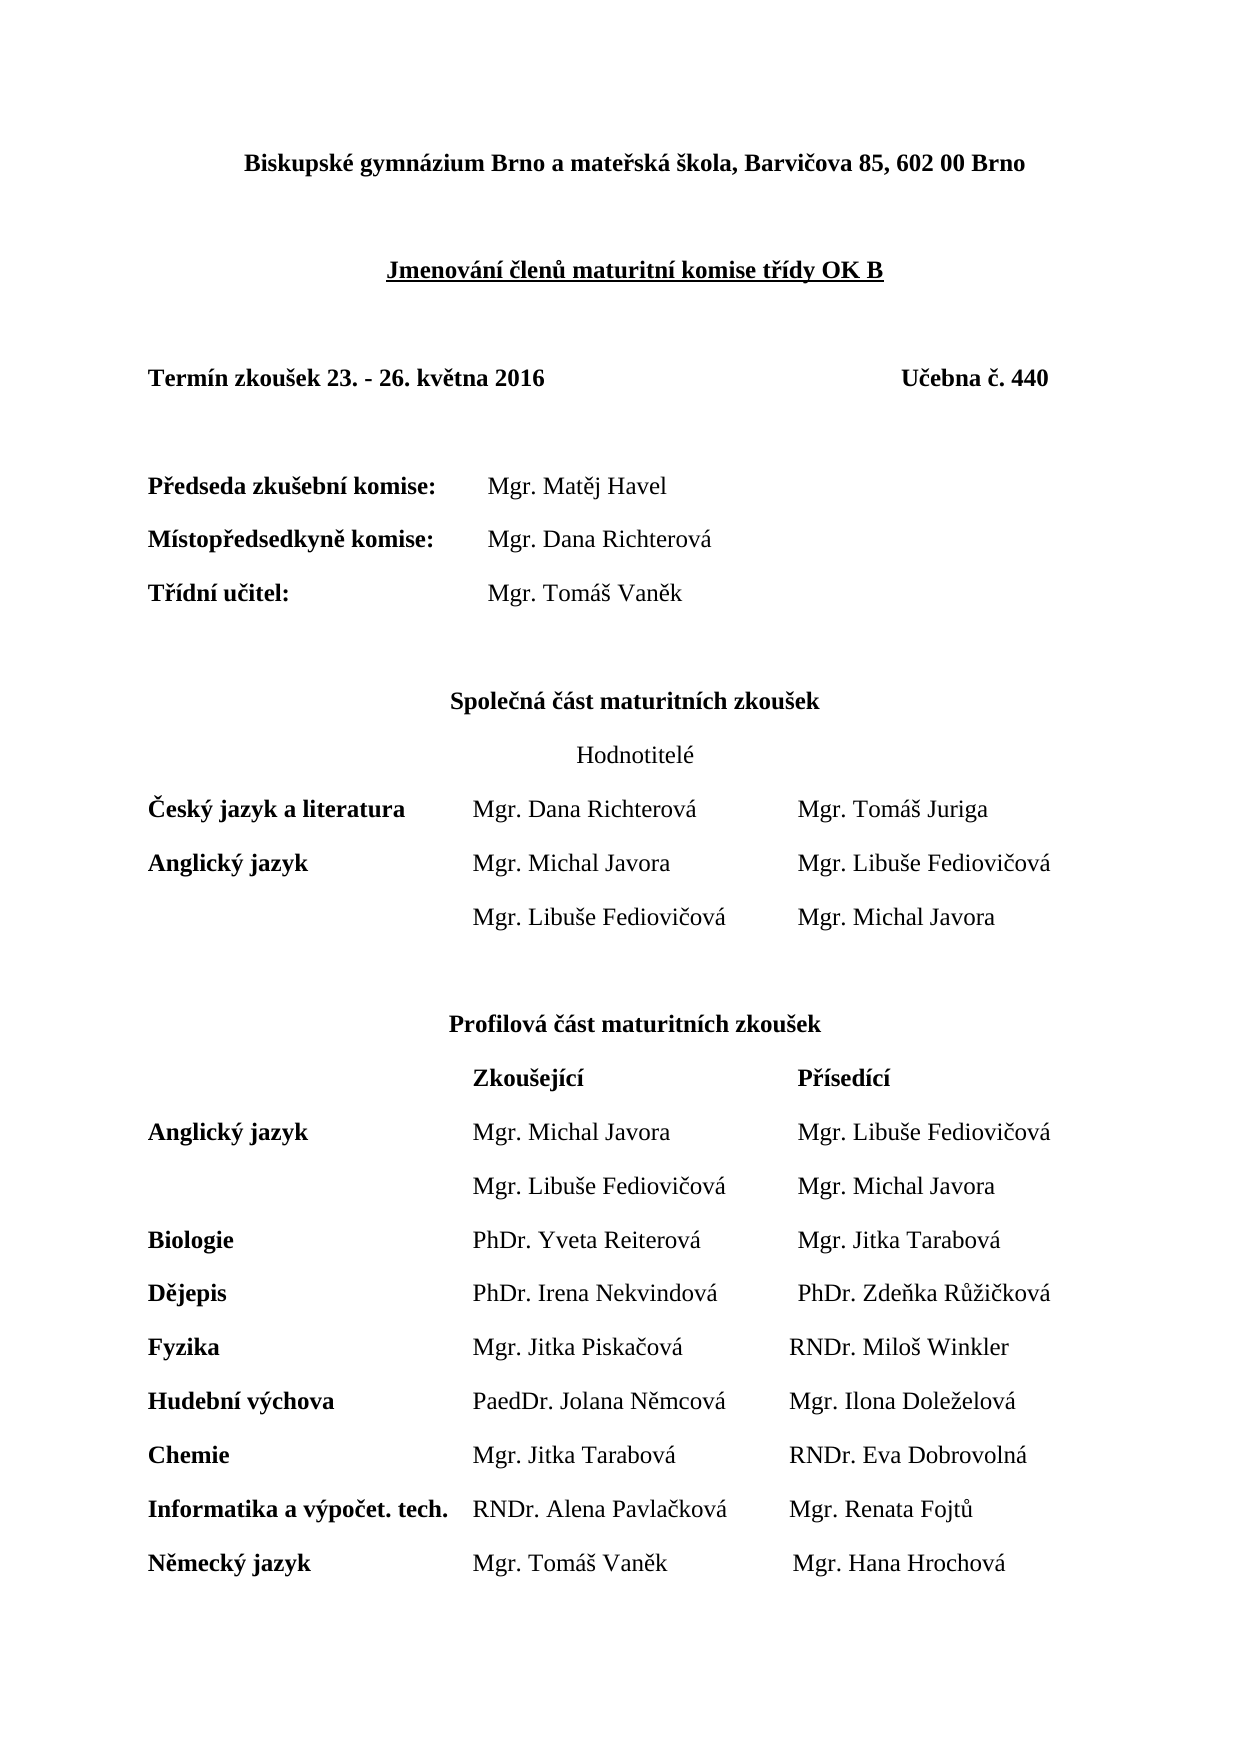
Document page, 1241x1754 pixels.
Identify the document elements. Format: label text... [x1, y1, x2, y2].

text Informatika a výpočet. tech. RNDr. Alena Pavlačková Mgr. Renata Fojtů [148, 1494, 1122, 1523]
text Předseda zkušební komise: Mgr. Matěj Havel [148, 471, 1122, 499]
text Profilová část maturitních zkoušek [148, 1009, 1122, 1038]
text Třídní učitel: Mgr. Tomáš Vaněk [148, 578, 1122, 607]
text Anglický jazyk Mgr. Michal Javora Mgr. Libuše Fediovičová [148, 848, 1122, 876]
text Biologie PhDr. Yveta Reiterová Mgr. Jitka Tarabová [148, 1225, 1122, 1253]
text Mgr. Libuše Fediovičová Mgr. Michal Javora [148, 1171, 1122, 1199]
text Chemie Mgr. Jitka Tarabová RNDr. Eva Dobrovolná [148, 1440, 1122, 1469]
text Anglický jazyk Mgr. Michal Javora Mgr. Libuše Fediovičová [148, 1117, 1122, 1146]
text Jmenování členů maturitní komise třídy OK B [148, 255, 1122, 284]
text Místopředsedkyně komise: Mgr. Dana Richterová [148, 524, 1122, 553]
text Dějepis PhDr. Irena Nekvindová PhDr. Zdeňka Růžičková [148, 1278, 1122, 1307]
text Termín zkoušek 23. - 26. května 2016 Učebna č. 440 [148, 363, 1122, 392]
text Zkoušející Přísedící [148, 1063, 1122, 1092]
text Hodnotitelé [148, 740, 1122, 769]
text Německý jazyk Mgr. Tomáš Vaněk Mgr. Hana Hrochová [148, 1548, 1122, 1577]
text Mgr. Libuše Fediovičová Mgr. Michal Javora [148, 902, 1122, 930]
text Biskupské gymnázium Brno a mateřská škola, Barvičova 85, 602 00 Brno [148, 148, 1122, 176]
text Český jazyk a literatura Mgr. Dana Richterová Mgr. Tomáš Juriga [148, 794, 1122, 823]
text Společná část maturitních zkoušek [148, 686, 1122, 715]
text Hudební výchova PaedDr. Jolana Němcová Mgr. Ilona Doleželová [148, 1386, 1122, 1415]
text Fyzika Mgr. Jitka Piskačová RNDr. Miloš Winkler [148, 1332, 1122, 1361]
